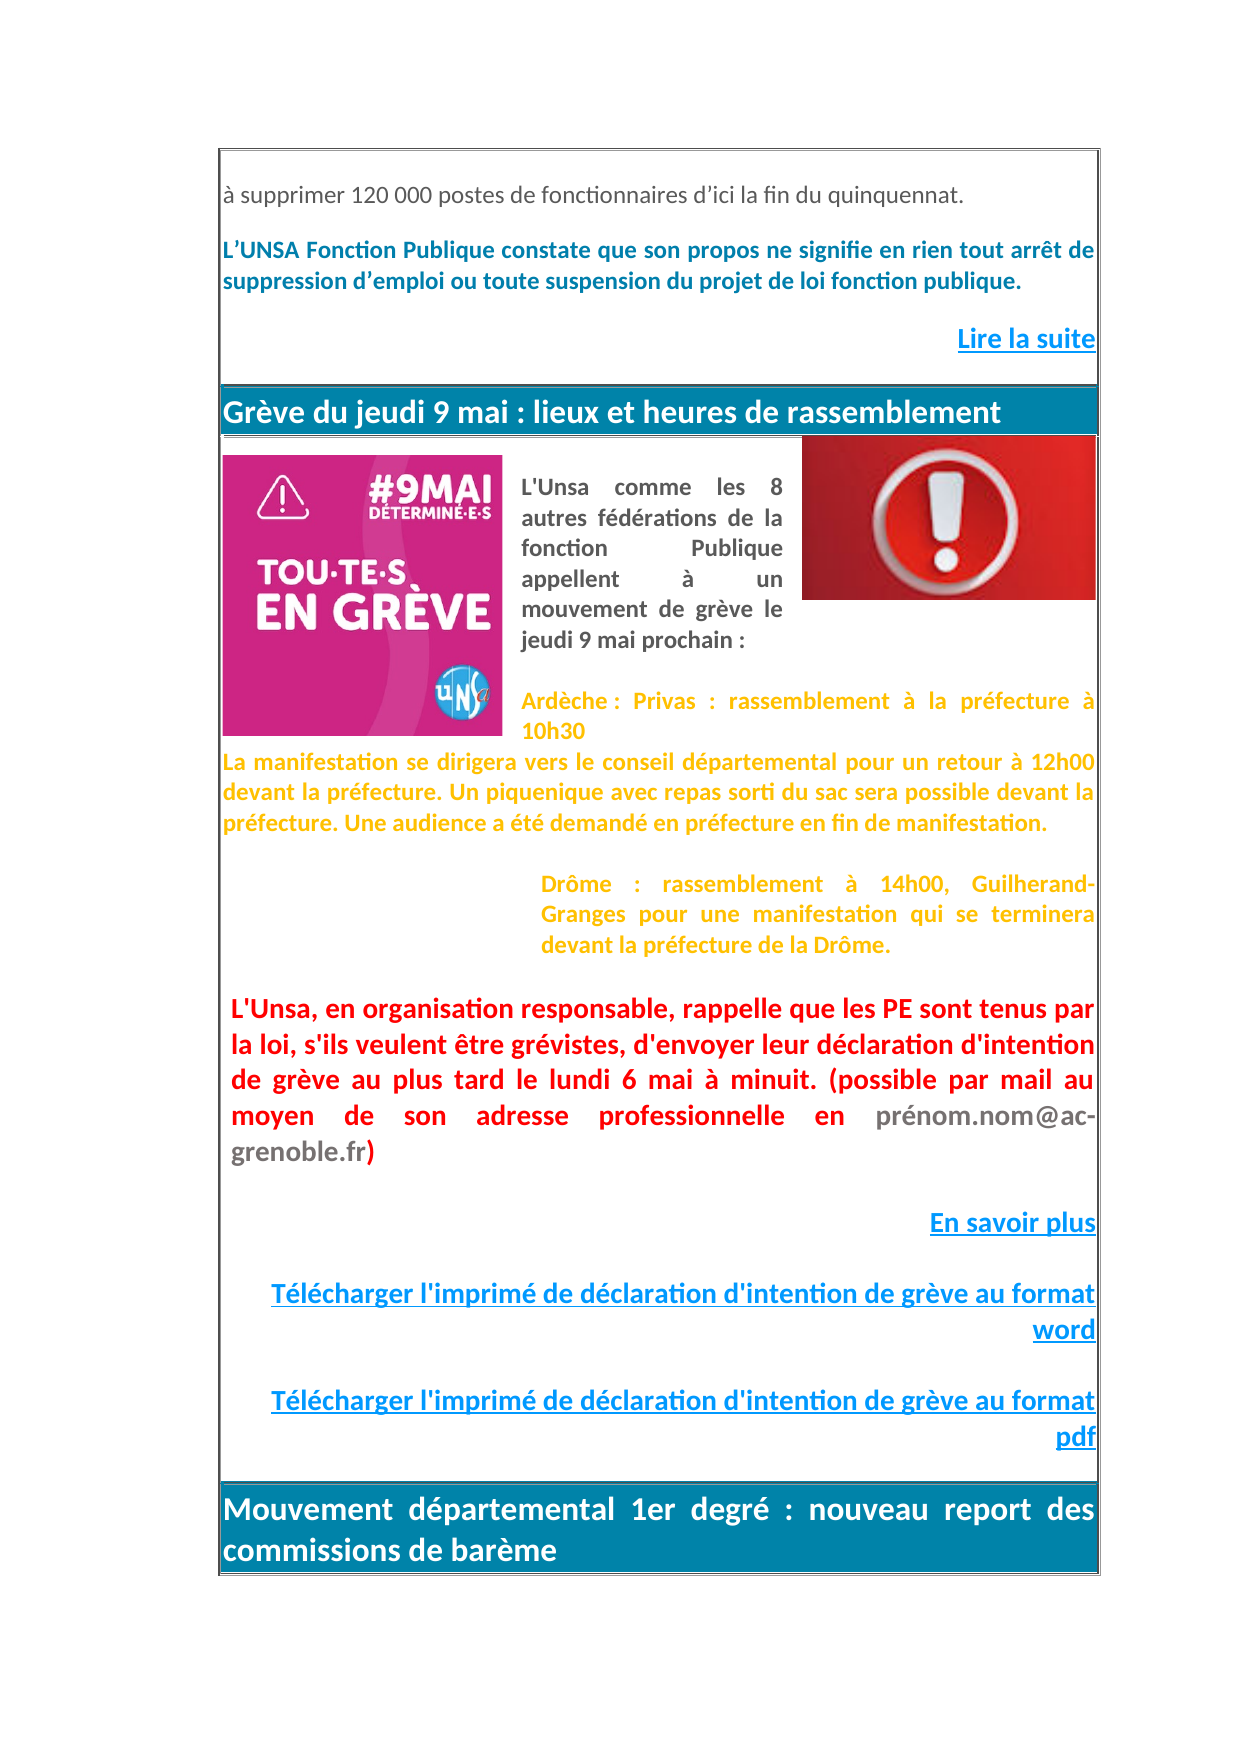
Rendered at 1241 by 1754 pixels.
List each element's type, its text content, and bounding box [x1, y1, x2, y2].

picture [222, 455, 503, 736]
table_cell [221, 151, 1097, 384]
table_cell Mouvement départemental 1er degré : nouveau report des commissions de barème [221, 1481, 1098, 1572]
table_cell L'Unsa comme les 8 autres fédérations de la fonction Publique appellent à un mouvement de grève le jeudi 9 mai prochain : Ardèche : Privas : rassemblement à la préfecture à 10h30 La manifestation se dirigera vers le conseil départemental pour un retour à 12h00 devant la préfecture. Un piquenique avec repas sorti du sac sera possible devant la préfecture. Une audience a été demandé en préfecture en fin de manifestation. Drôme : rassemblement à 14h00, Guilherand-Granges pour une manifestation qui se terminera devant la préfecture de la Drôme. L'Unsa, en organisation responsable, rappelle que les PE sont tenus par la loi, s'ils veulent être grévistes, d'envoyer leur déclaration d'intention de grève au plus tard le lundi 6 mai à minuit. (possible par mail au moyen de son adresse professionnelle en prénom.nom@ac-grenoble.fr) En savoir plus Télécharger l'imprimé de déclaration d'intention de grève au format word Télécharger l'imprimé de déclaration d'intention de grève au format pdf [221, 435, 1098, 1481]
table_cell Grève du jeudi 9 mai : lieux et heures de rassemblement [221, 384, 1098, 434]
picture [802, 436, 1096, 600]
